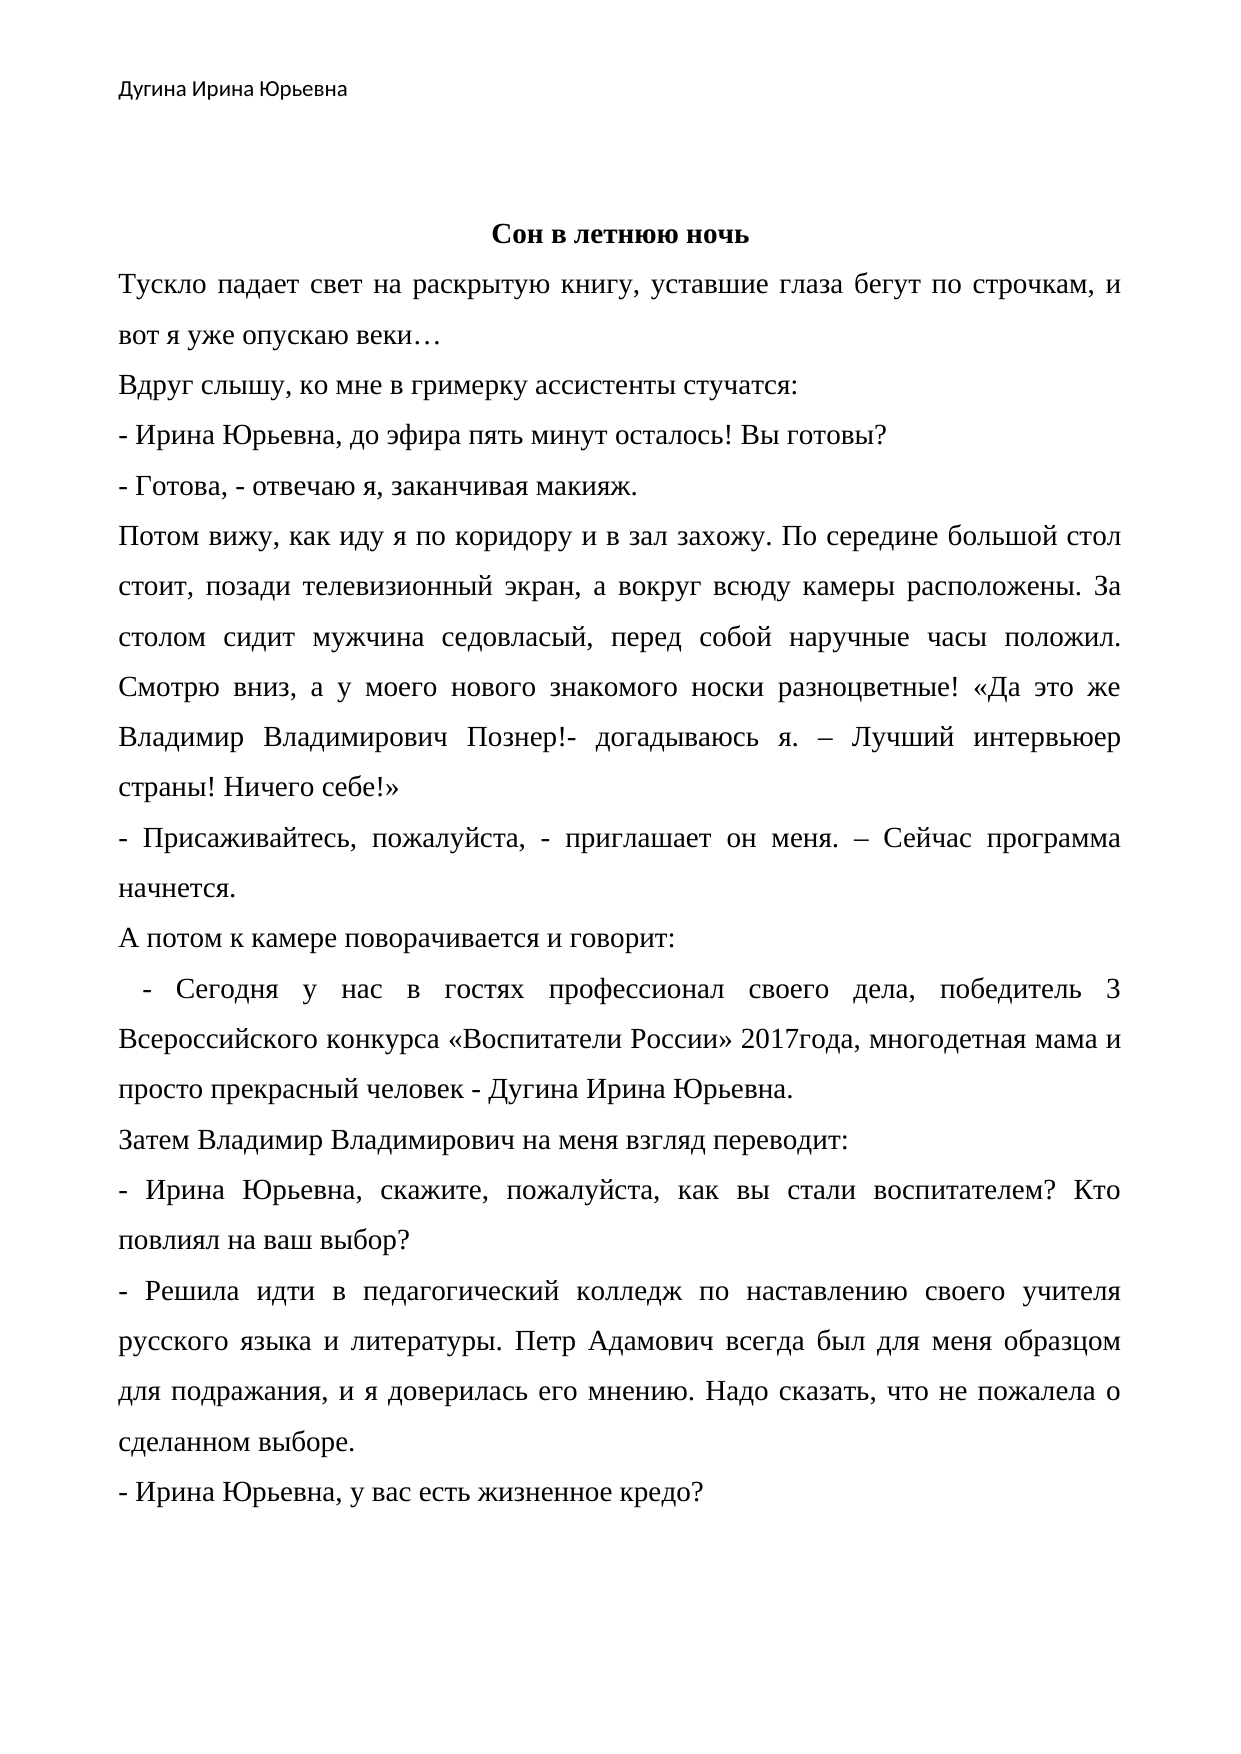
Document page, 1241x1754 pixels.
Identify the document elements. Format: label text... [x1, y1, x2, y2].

text Затем Владимир Владимирович на меня взгляд переводит: [118, 1122, 1122, 1155]
text - Сегодня у нас в гостях профессионал своего дела, победитель 3 Всероссийского конкурса «Воспитатели России» 2017года, многодетная мама и просто прекрасный человек - Дугина Ирина Юрьевна. [118, 971, 1122, 1105]
text - Готова, - отвечаю я, заканчивая макияж. [118, 468, 1122, 501]
text - Ирина Юрьевна, у вас есть жизненное кредо? [118, 1474, 1122, 1507]
text А потом к камере поворачивается и говорит: [118, 921, 1122, 954]
text - Ирина Юрьевна, скажите, пожалуйста, как вы стали воспитателем? Кто повлиял на ваш выбор? [118, 1172, 1122, 1256]
text Вдруг слышу, ко мне в гримерку ассистенты стучатся: [118, 367, 1122, 401]
text Сон в летнюю ночь [118, 216, 1122, 250]
text - Ирина Юрьевна, до эфира пять минут осталось! Вы готовы? [118, 417, 1093, 451]
text - Присаживайтесь, пожалуйста, - приглашает он меня. – Сейчас программа начнется. [118, 820, 1122, 904]
text Потом вижу, как иду я по коридору и в зал захожу. По середине большой стол стоит, позади телевизионный экран, а вокруг всюду камеры расположены. За столом сидит мужчина седовласый, перед собой наручные часы положил. Смотрю вниз, а у моего нового знакомого носки разноцветные! «Да это же Владимир Владимирович Познер!- догадываюсь я. – Лучший интервьюер страны! Ничего себе!» [118, 518, 1122, 803]
text - Решила идти в педагогический колледж по наставлению своего учителя русского языка и литературы. Петр Адамович всегда был для меня образцом для подражания, и я доверилась его мнению. Надо сказать, что не пожалела о сделанном выборе. [118, 1273, 1122, 1457]
text Тускло падает свет на раскрытую книгу, уставшие глаза бегут по строчкам, и вот я уже опускаю веки… [118, 266, 1122, 350]
